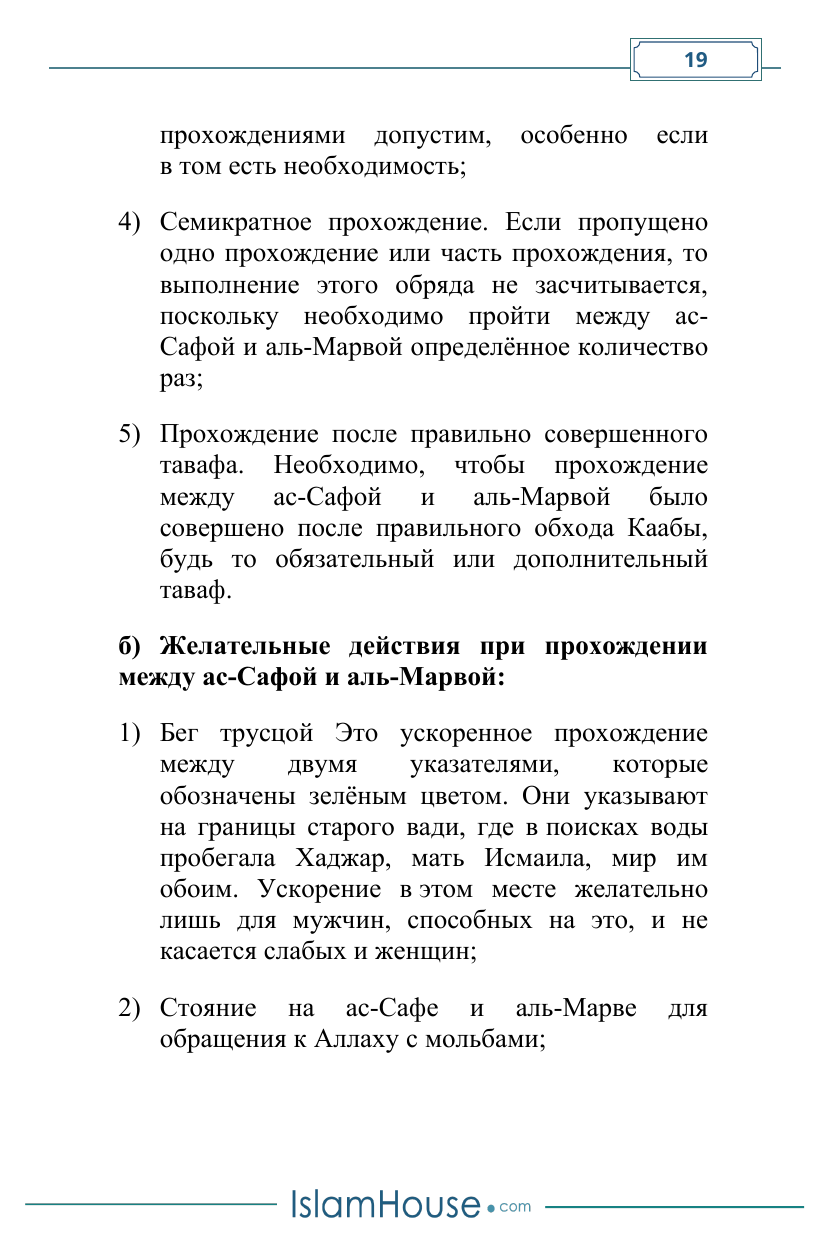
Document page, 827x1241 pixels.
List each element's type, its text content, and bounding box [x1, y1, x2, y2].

list 5) Прохождение после правильно совершенного тавафа. Необходимо, чтобы прохождение между ас-Сафой и аль-Марвой было совершено после правильного обхода Каабы, будь то обязательный или дополнительный таваф. [118, 417, 709, 604]
picture [18, 1183, 277, 1221]
text б) Желательные действия при прохождении между ас-Сафой и аль-Марвой: [118, 629, 709, 691]
list 4) Семикратное прохождение. Если пропущено одно прохождение или часть прохождения, то выполнение этого обряда не засчитывается, поскольку необходимо пройти между ас-Сафой и аль-Марвой определённое количество раз; [118, 205, 709, 392]
list 2) Стояние на ас-Сафе и аль-Марве для обращения к Аллаху с мольбами; [118, 991, 709, 1053]
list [118, 118, 709, 180]
picture [284, 1184, 805, 1225]
list 1) Бег трусцой Это ускоренное прохождение между двумя указателями, которые обозначены зелёным цветом. Они указывают на границы старого вади, где в поисках воды пробегала Хаджар, мать Исмаила, мир им обоим. Ускорение в этом месте желательно лишь для мужчин, способных на это, и не касается слабых и женщин; [118, 716, 709, 966]
